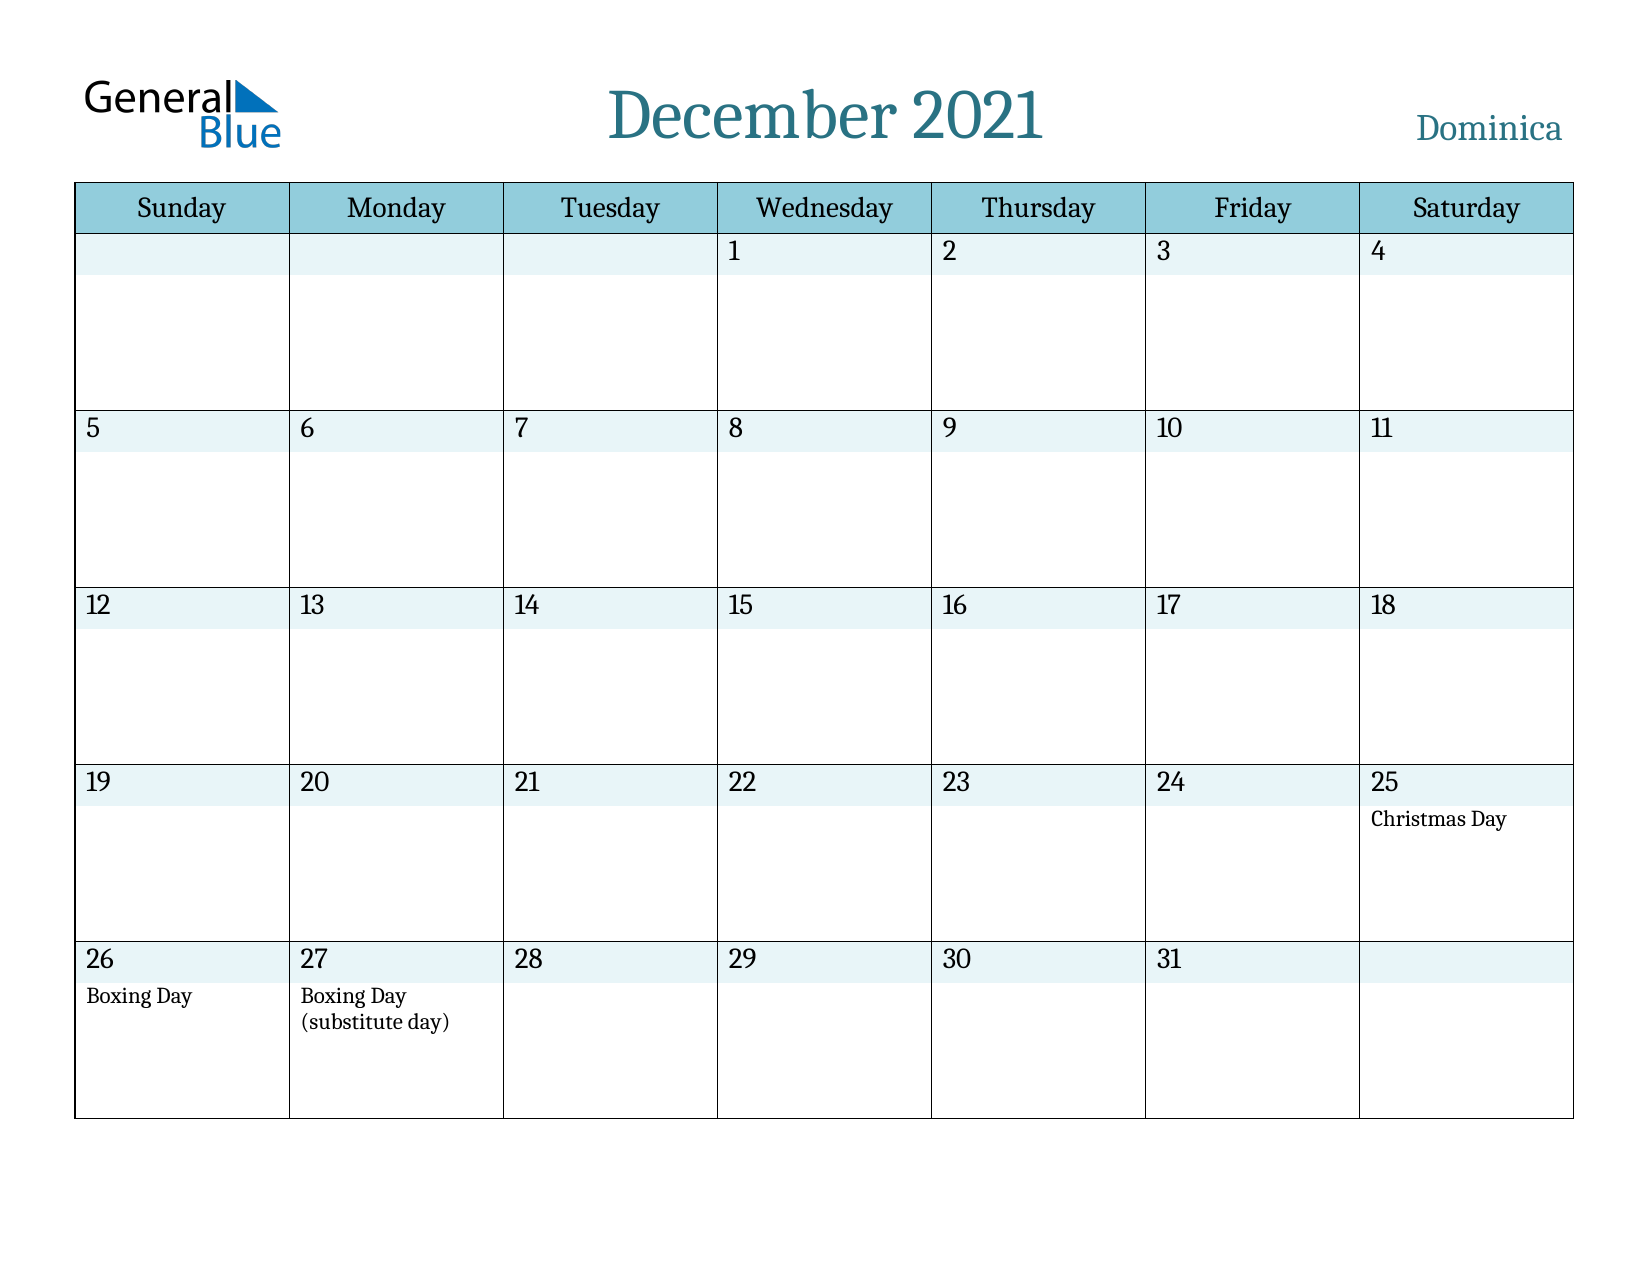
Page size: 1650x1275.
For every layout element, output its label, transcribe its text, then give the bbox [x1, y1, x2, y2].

table_cell [290, 275, 503, 410]
table_cell [1360, 452, 1573, 587]
table_cell [504, 234, 717, 275]
table_cell 19 [76, 765, 289, 806]
table_cell [76, 629, 289, 764]
table_cell [76, 234, 289, 275]
table_cell 31 [1146, 942, 1359, 983]
picture [85, 80, 281, 148]
table_cell [76, 275, 289, 410]
table_cell Christmas Day [1360, 806, 1573, 941]
table_cell [1360, 983, 1573, 1118]
table_cell [718, 629, 931, 764]
table_cell 26 [76, 942, 289, 983]
table_cell Tuesday [504, 183, 717, 233]
table_cell [1146, 452, 1359, 587]
table_cell [504, 275, 717, 410]
table_cell [1360, 942, 1573, 983]
table_cell [932, 275, 1145, 410]
table_header [75, 75, 503, 182]
table_cell [290, 234, 503, 275]
table_cell 24 [1146, 765, 1359, 806]
table_cell 27 [290, 942, 503, 983]
table_cell [1146, 806, 1359, 941]
table_cell Boxing Day [76, 983, 289, 1118]
table_cell 17 [1146, 588, 1359, 629]
table_cell [76, 806, 289, 941]
table_cell Wednesday [718, 183, 931, 233]
table_cell 9 [932, 411, 1145, 452]
table_cell [504, 452, 717, 587]
table_cell 8 [718, 411, 931, 452]
table_cell 6 [290, 411, 503, 452]
table_cell [718, 275, 931, 410]
table_cell 25 [1360, 765, 1573, 806]
table_cell [932, 452, 1145, 587]
table_cell Monday [290, 183, 503, 233]
table_cell Saturday [1360, 183, 1573, 233]
table_cell 16 [932, 588, 1145, 629]
table_cell 15 [718, 588, 931, 629]
table_header December 2021 [503, 75, 1146, 182]
table_cell [290, 452, 503, 587]
table_cell [718, 452, 931, 587]
table_cell [290, 629, 503, 764]
table_cell [1360, 275, 1573, 410]
table_cell 4 [1360, 234, 1573, 275]
table_cell [718, 983, 931, 1118]
table_cell [504, 806, 717, 941]
table_cell 20 [290, 765, 503, 806]
table_cell [76, 452, 289, 587]
table_cell 22 [718, 765, 931, 806]
table_cell 29 [718, 942, 931, 983]
table_cell 14 [504, 588, 717, 629]
table_cell Boxing Day (substitute day) [290, 983, 503, 1118]
table_cell [504, 629, 717, 764]
table_cell 23 [932, 765, 1145, 806]
table_cell 11 [1360, 411, 1573, 452]
table_cell [932, 983, 1145, 1118]
table_cell 3 [1146, 234, 1359, 275]
table_cell Friday [1146, 183, 1359, 233]
table_cell 7 [504, 411, 717, 452]
table_cell Sunday [76, 183, 289, 233]
table_cell 5 [76, 411, 289, 452]
table_cell 1 [718, 234, 931, 275]
table_cell [718, 806, 931, 941]
table_cell 30 [932, 942, 1145, 983]
table_cell 18 [1360, 588, 1573, 629]
table_cell 12 [76, 588, 289, 629]
table_cell 10 [1146, 411, 1359, 452]
table_cell [1146, 629, 1359, 764]
table_cell [290, 806, 503, 941]
table_cell [504, 983, 717, 1118]
table_cell Thursday [932, 183, 1145, 233]
table_cell [932, 806, 1145, 941]
table_cell 28 [504, 942, 717, 983]
table_cell [1360, 629, 1573, 764]
table_cell 21 [504, 765, 717, 806]
table_cell 13 [290, 588, 503, 629]
table_header Dominica [1146, 75, 1574, 182]
table_cell 2 [932, 234, 1145, 275]
table_cell [1146, 983, 1359, 1118]
table_cell [932, 629, 1145, 764]
table_cell [1146, 275, 1359, 410]
